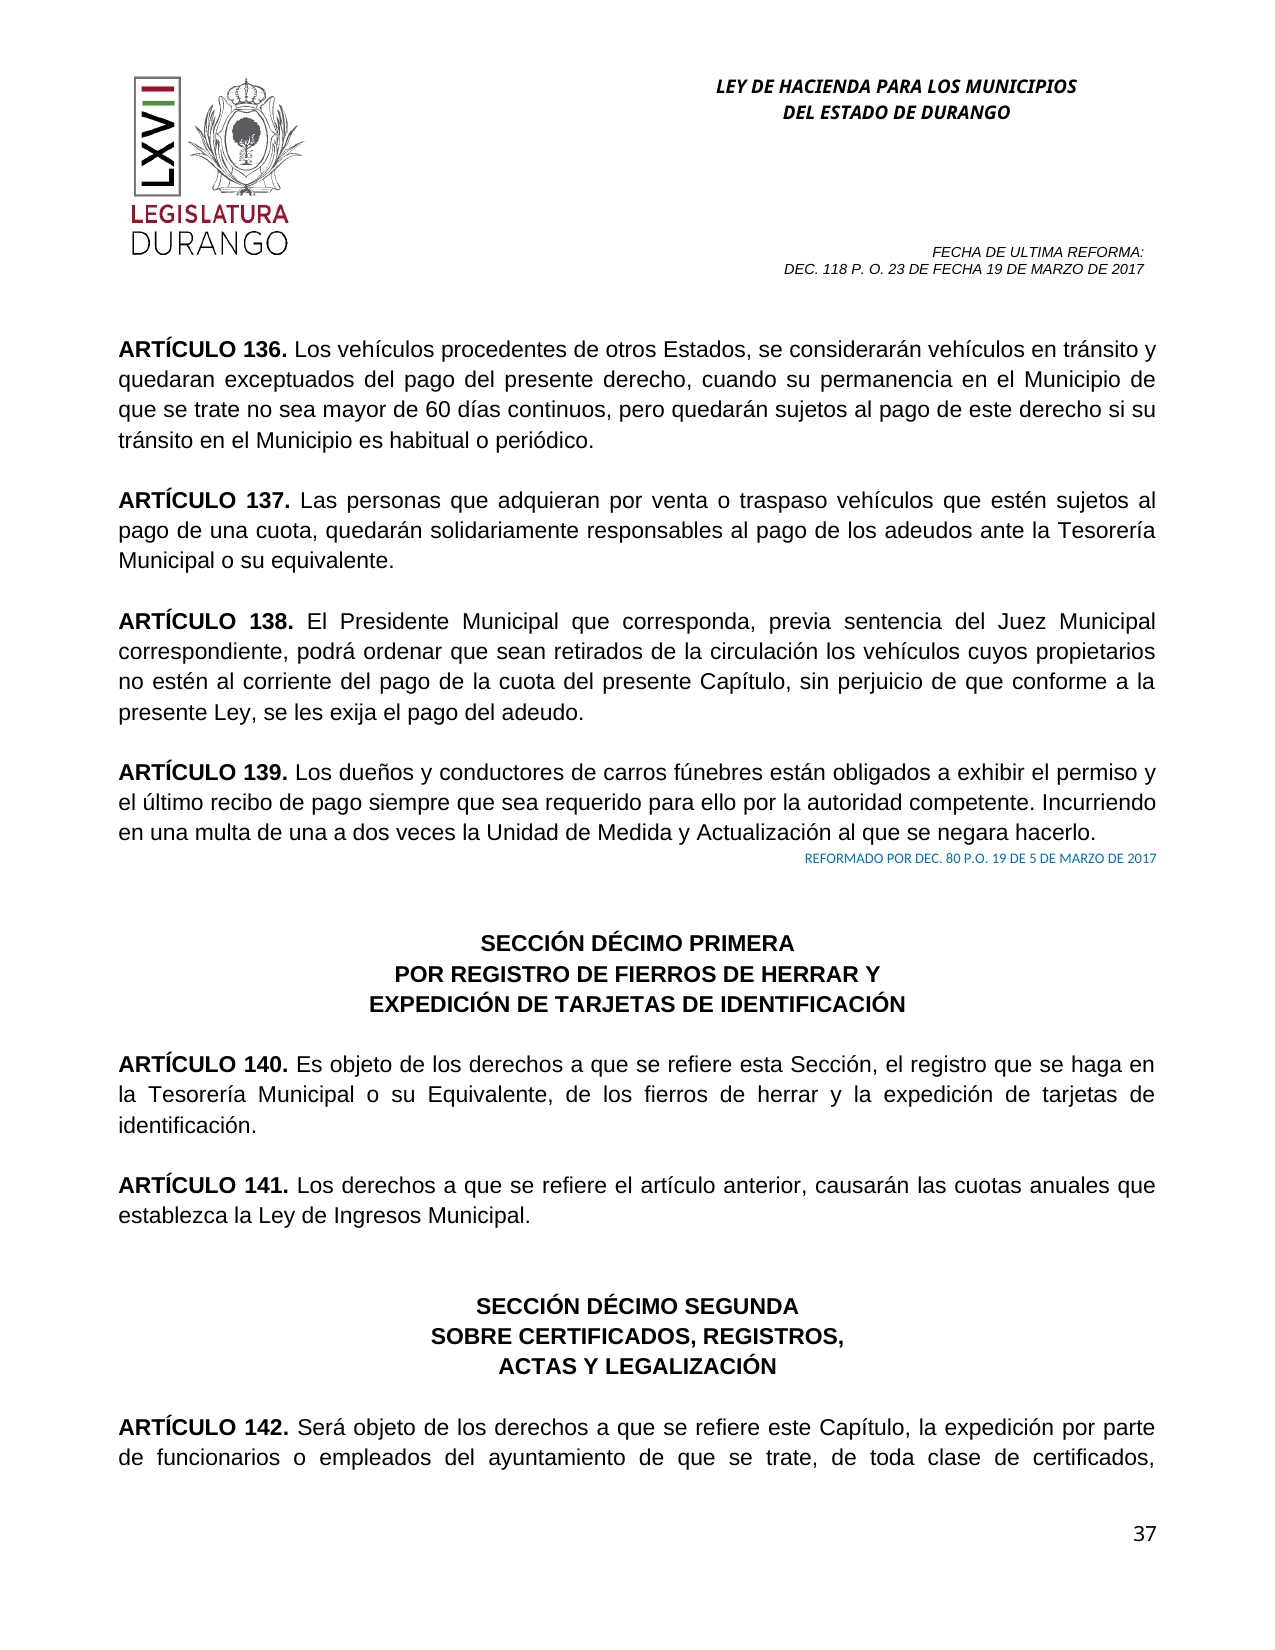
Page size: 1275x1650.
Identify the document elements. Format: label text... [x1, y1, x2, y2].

text SECCIÓN DÉCIMO PRIMERA [118, 930, 1157, 957]
text ARTÍCULO 139. Los dueños y conductores de carros fúnebres están obligados a exhibir el permiso y el último recibo de pago siempre que sea requerido para ello por la autoridad competente. Incurriendo en una multa de una a dos veces la Unidad de Medida y Actualización al que se negara hacerlo. [118, 759, 1157, 846]
text SECCIÓN DÉCIMO SEGUNDA [118, 1293, 1157, 1319]
text ARTÍCULO 136. Los vehículos procedentes de otros Estados, se considerarán vehículos en tránsito y quedaran exceptuados del pago del presente derecho, cuando su permanencia en el Municipio de que se trate no sea mayor de 60 días continuos, pero quedarán sujetos al pago de este derecho si su tránsito en el Municipio es habitual o periódico. [118, 336, 1157, 453]
picture [129, 73, 307, 258]
text POR REGISTRO DE FIERROS DE HERRAR Y [118, 961, 1157, 987]
text ACTAS Y LEGALIZACIÓN [118, 1353, 1157, 1379]
text ARTÍCULO 140. Es objeto de los derechos a que se refiere esta Sección, el registro que se haga en la Tesorería Municipal o su Equivalente, de los fierros de herrar y la expedición de tarjetas de identificación. [118, 1051, 1157, 1138]
text ARTÍCULO 138. El Presidente Municipal que corresponda, previa sentencia del Juez Municipal correspondiente, podrá ordenar que sean retirados de la circulación los vehículos cuyos propietarios no estén al corriente del pago de la cuota del presente Capítulo, sin perjuicio de que conforme a la presente Ley, se les exija el pago del adeudo. [118, 608, 1157, 725]
text REFORMADO POR DEC. 80 P.O. 19 DE 5 DE MARZO DE 2017 [118, 849, 1157, 867]
text ARTÍCULO 141. Los derechos a que se refiere el artículo anterior, causarán las cuotas anuales que establezca la Ley de Ingresos Municipal. [118, 1172, 1157, 1228]
text ARTÍCULO 137. Las personas que adquieran por venta o traspaso vehículos que estén sujetos al pago de una cuota, quedarán solidariamente responsables al pago de los adeudos ante la Tesorería Municipal o su equivalente. [118, 487, 1157, 574]
text EXPEDICIÓN DE TARJETAS DE IDENTIFICACIÓN [118, 991, 1157, 1017]
text SOBRE CERTIFICADOS, REGISTROS, [118, 1323, 1157, 1349]
